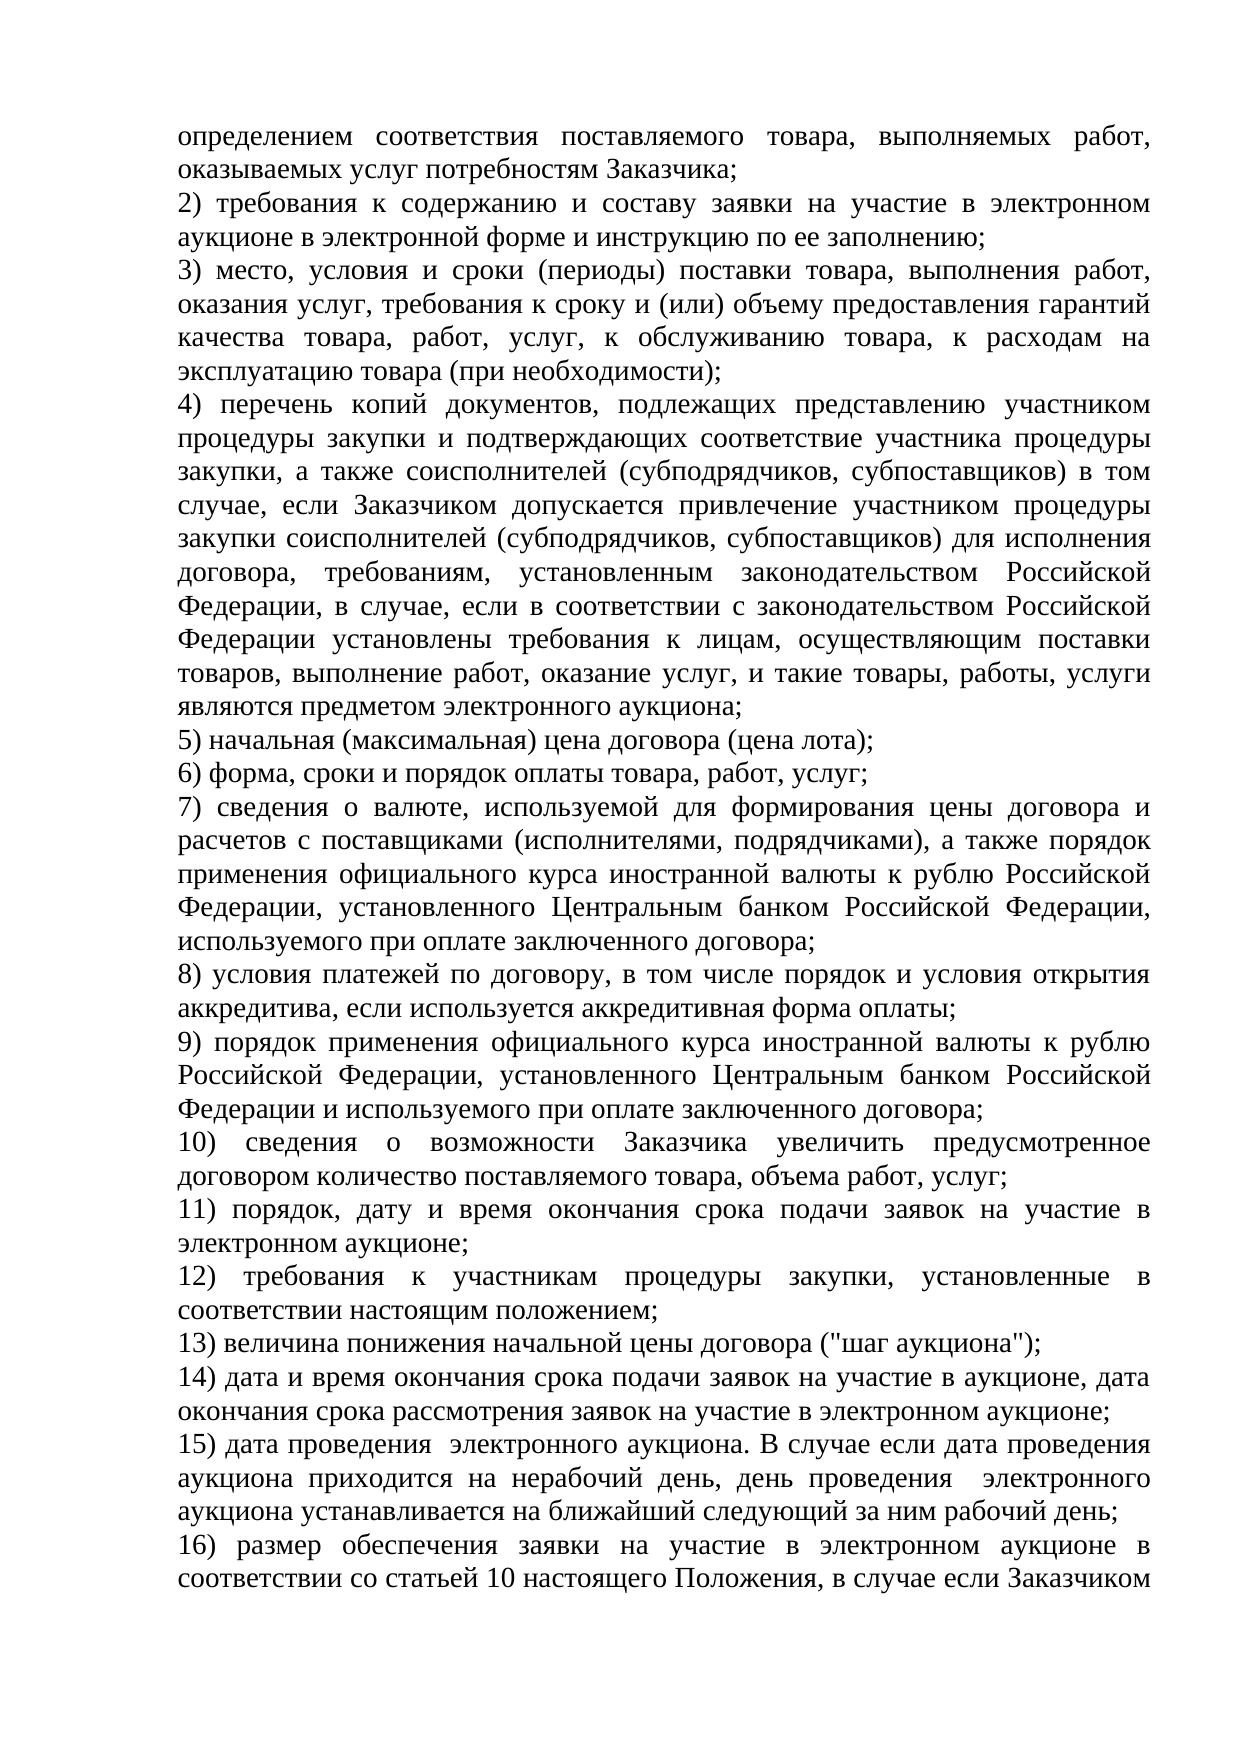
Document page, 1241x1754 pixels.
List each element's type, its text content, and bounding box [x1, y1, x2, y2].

text 2) требования к содержанию и составу заявки на участие в электронном аукционе в электронной форме и инструкцию по ее заполнению; [177, 185, 1152, 252]
text 15) дата проведения электронного аукциона. В случае если дата проведения аукциона приходится на нерабочий день, день проведения электронного аукциона устанавливается на ближайший следующий за ним рабочий день; [177, 1426, 1152, 1527]
text 7) сведения о валюте, используемой для формирования цены договора и расчетов с поставщиками (исполнителями, подрядчиками), а также порядок применения официального курса иностранной валюты к рублю Российской Федерации, установленного Центральным банком Российской Федерации, используемого при оплате заключенного договора; [177, 789, 1152, 957]
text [177, 118, 1152, 185]
text 11) порядок, дату и время окончания срока подачи заявок на участие в электронном аукционе; [177, 1191, 1152, 1258]
text 9) порядок применения официального курса иностранной валюты к рублю Российской Федерации, установленного Центральным банком Российской Федерации и используемого при оплате заключенного договора; [177, 1024, 1152, 1124]
text 6) форма, сроки и порядок оплаты товара, работ, услуг; [177, 755, 1152, 789]
text 3) место, условия и сроки (периоды) поставки товара, выполнения работ, оказания услуг, требования к сроку и (или) объему предоставления гарантий качества товара, работ, услуг, к обслуживанию товара, к расходам на эксплуатацию товара (при необходимости); [177, 252, 1152, 386]
text 5) начальная (максимальная) цена договора (цена лота); [177, 722, 1152, 755]
text 13) величина понижения начальной цены договора ("шаг аукциона"); [177, 1326, 1152, 1359]
text 4) перечень копий документов, подлежащих представлению участником процедуры закупки и подтверждающих соответствие участника процедуры закупки, а также соисполнителей (субподрядчиков, субпоставщиков) в том случае, если Заказчиком допускается привлечение участником процедуры закупки соисполнителей (субподрядчиков, субпоставщиков) для исполнения договора, требованиям, установленным законодательством Российской Федерации, в случае, если в соответствии с законодательством Российской Федерации установлены требования к лицам, осуществляющим поставки товаров, выполнение работ, оказание услуг, и такие товары, работы, услуги являются предметом электронного аукциона; [177, 386, 1152, 722]
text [177, 1527, 1152, 1594]
text 12) требования к участникам процедуры закупки, установленные в соответствии настоящим положением; [177, 1258, 1152, 1326]
text 14) дата и время окончания срока подачи заявок на участие в аукционе, дата окончания срока рассмотрения заявок на участие в электронном аукционе; [177, 1359, 1152, 1426]
text 10) сведения о возможности Заказчика увеличить предусмотренное договором количество поставляемого товара, объема работ, услуг; [177, 1124, 1152, 1191]
text 8) условия платежей по договору, в том числе порядок и условия открытия аккредитива, если используется аккредитивная форма оплаты; [177, 957, 1152, 1024]
